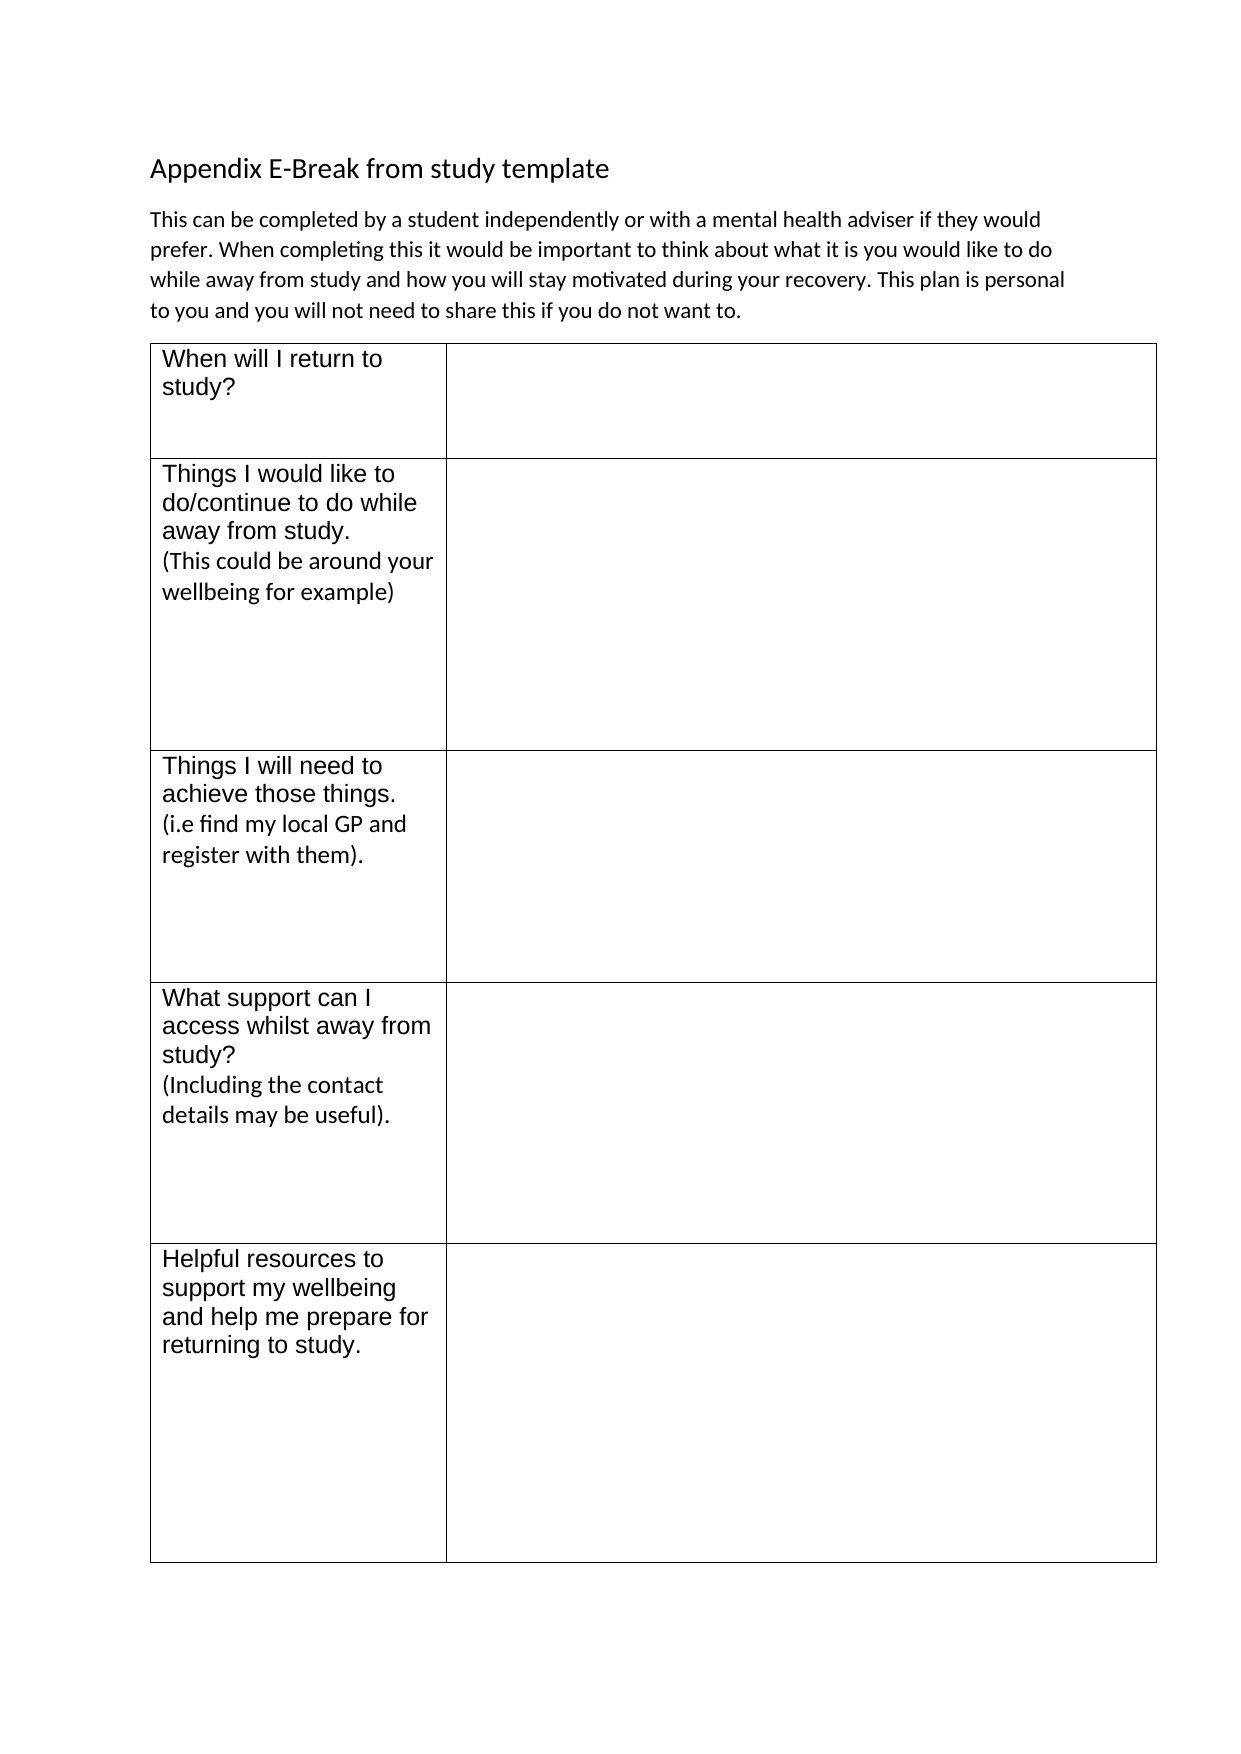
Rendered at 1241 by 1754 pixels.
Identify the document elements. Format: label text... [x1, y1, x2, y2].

table_header When will I return to study? [151, 344, 446, 458]
table_cell What support can I access whilst away from study? (Including the contact details may be useful). [151, 983, 446, 1243]
table_cell Things I would like to do/continue to do while away from study. (This could be around your wellbeing for example) [151, 459, 446, 750]
table_cell [447, 751, 1156, 982]
table_cell Things I will need to achieve those things. (i.e find my local GP and register with them). [151, 751, 446, 982]
table_cell Helpful resources to support my wellbeing and help me prepare for returning to study. [151, 1244, 446, 1562]
table_cell [447, 983, 1156, 1243]
table_cell [447, 459, 1156, 750]
table_cell [447, 1244, 1156, 1562]
text Appendix E-Break from study template [150, 150, 1090, 186]
text This can be completed by a student independently or with a mental health adviser if they would prefer. When completing this it would be important to think about what it is you would like to do while away from study and how you will stay motivated during your recovery. This plan is personal to you and you will not need to share this if you do not want to. [150, 205, 1090, 324]
table_header [447, 344, 1156, 458]
